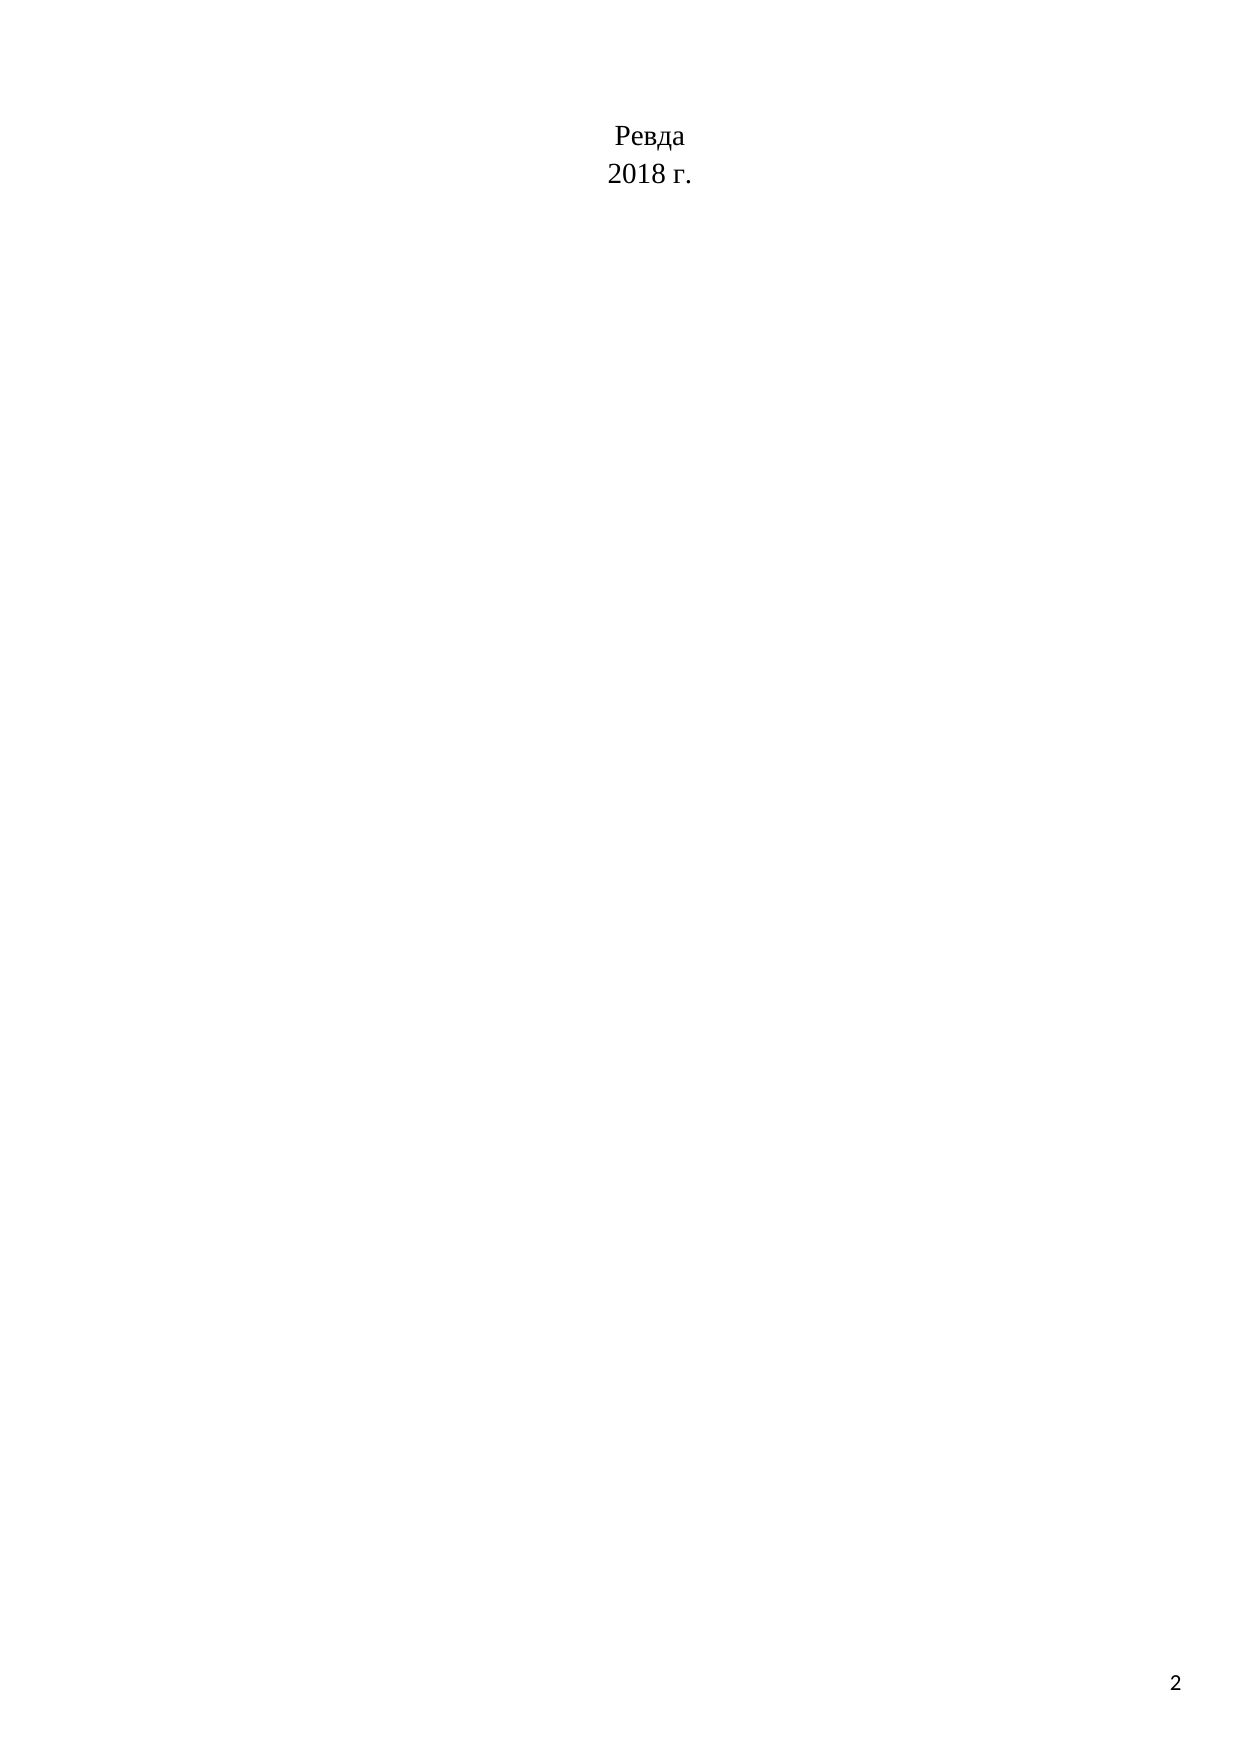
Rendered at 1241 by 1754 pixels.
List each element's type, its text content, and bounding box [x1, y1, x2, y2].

text 2018 г. [118, 157, 1181, 190]
text Ревда [118, 118, 1181, 152]
